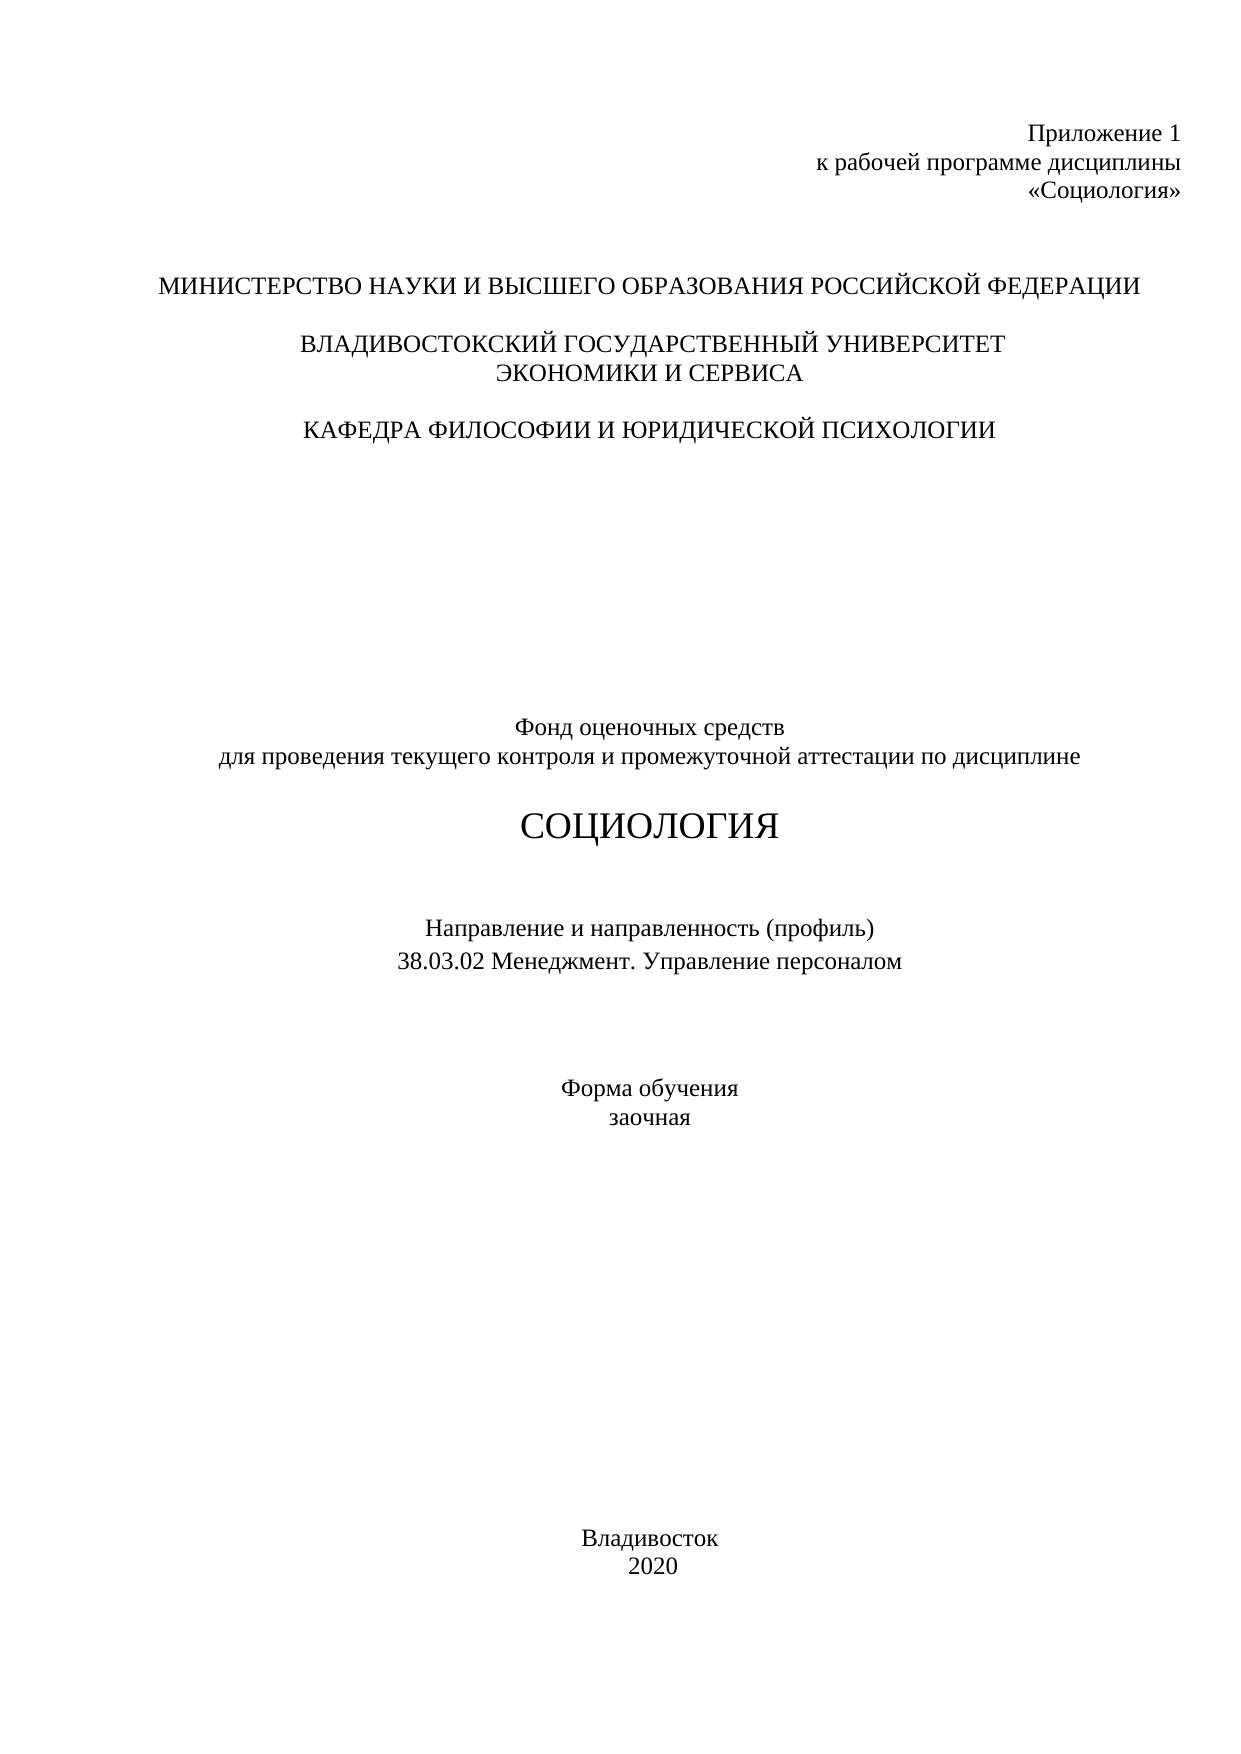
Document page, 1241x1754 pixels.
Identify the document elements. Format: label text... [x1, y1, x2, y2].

text ВЛАДИВОСТОКСКИЙ ГОСУДАРСТВЕННЫЙ УНИВЕРСИТЕТ [118, 329, 1181, 358]
text «Социология» [118, 176, 1181, 204]
text КАФЕДРА ФИЛОСОФИИ И ЮРИДИЧЕСКОЙ ПСИХОЛОГИИ [118, 415, 1181, 444]
text Фонд оценочных средств [118, 712, 1181, 741]
text 38.03.02 Менеджмент. Управление персоналом [118, 946, 1181, 975]
text Направление и направленность (профиль) [118, 913, 1181, 942]
text МИНИСТЕРСТВО НАУКИ И ВЫСШЕГО ОБРАЗОВАНИЯ РОССИЙСКОЙ ФЕДЕРАЦИИ [118, 271, 1181, 300]
text Форма обучения [118, 1073, 1181, 1102]
text к рабочей программе дисциплины [118, 147, 1181, 176]
text ЭКОНОМИКИ И СЕРВИСА [118, 358, 1181, 386]
text Владивосток [118, 1523, 1181, 1551]
text для проведения текущего контроля и промежуточной аттестации по дисциплине [118, 741, 1181, 770]
text Приложение 1 [118, 118, 1181, 147]
text 2020 [118, 1551, 1181, 1580]
text СОЦИОЛОГИЯ [118, 803, 1181, 846]
text заочная [118, 1102, 1181, 1131]
